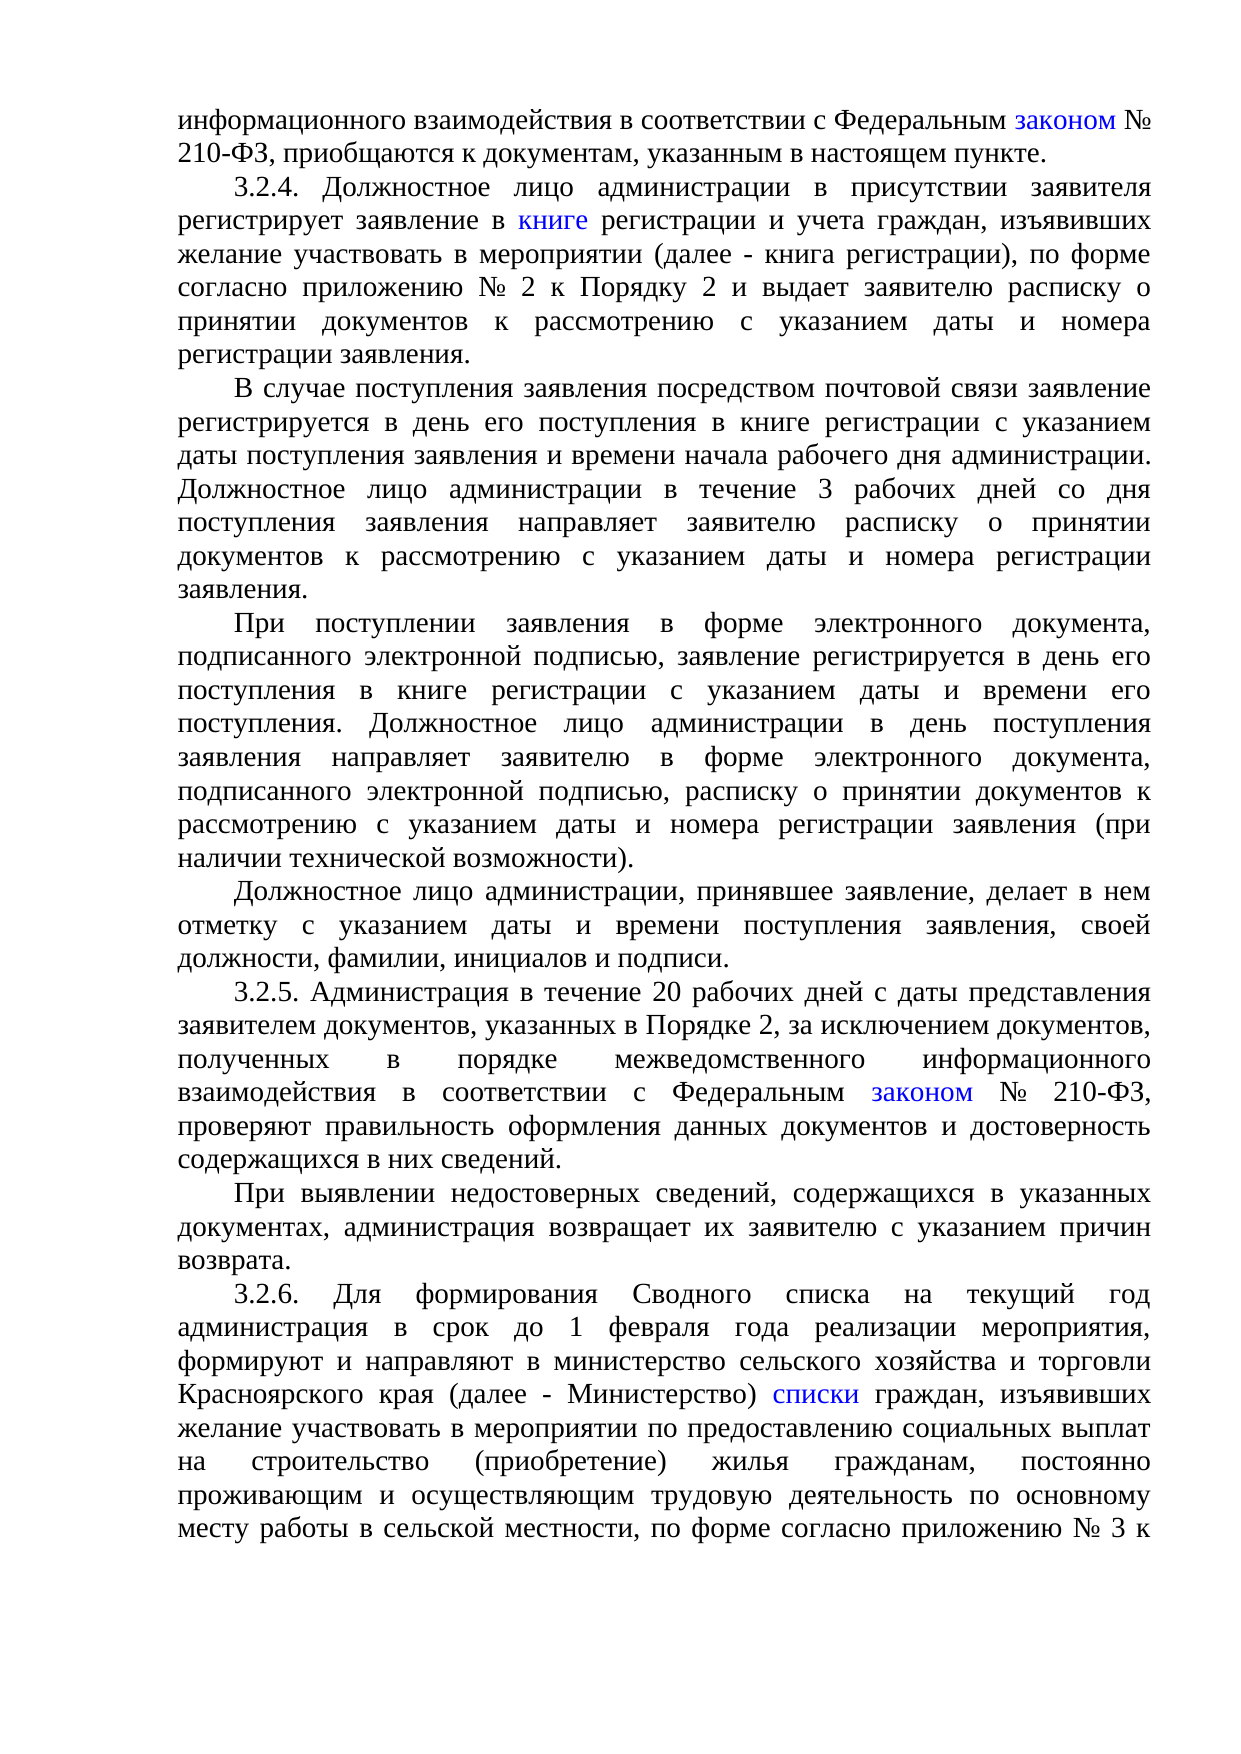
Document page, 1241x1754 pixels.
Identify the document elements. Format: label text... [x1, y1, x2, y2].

text В случае поступления заявления посредством почтовой связи заявление регистрируется в день его поступления в книге регистрации с указанием даты поступления заявления и времени начала рабочего дня администрации. Должностное лицо администрации в течение 3 рабочих дней со дня поступления заявления направляет заявителю расписку о принятии документов к рассмотрению с указанием даты и номера регистрации заявления. [177, 370, 1152, 605]
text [177, 102, 1152, 169]
text 3.2.5. Администрация в течение 20 рабочих дней с даты представления заявителем документов, указанных в Порядке 2, за исключением документов, полученных в порядке межведомственного информационного взаимодействия в соответствии с Федеральным законом № 210-ФЗ, проверяют правильность оформления данных документов и достоверность содержащихся в них сведений. [177, 974, 1152, 1175]
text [177, 1276, 1152, 1544]
text При выявлении недостоверных сведений, содержащихся в указанных документах, администрация возвращает их заявителю с указанием причин возврата. [177, 1175, 1152, 1276]
text При поступлении заявления в форме электронного документа, подписанного электронной подписью, заявление регистрируется в день его поступления в книге регистрации с указанием даты и времени его поступления. Должностное лицо администрации в день поступления заявления направляет заявителю в форме электронного документа, подписанного электронной подписью, расписку о принятии документов к рассмотрению с указанием даты и номера регистрации заявления (при наличии технической возможности). [177, 605, 1152, 873]
text Должностное лицо администрации, принявшее заявление, делает в нем отметку с указанием даты и времени поступления заявления, своей должности, фамилии, инициалов и подписи. [177, 873, 1152, 974]
text 3.2.4. Должностное лицо администрации в присутствии заявителя регистрирует заявление в книге регистрации и учета граждан, изъявивших желание участвовать в мероприятии (далее - книга регистрации), по форме согласно приложению № 2 к Порядку 2 и выдает заявителю расписку о принятии документов к рассмотрению с указанием даты и номера регистрации заявления. [177, 169, 1152, 370]
